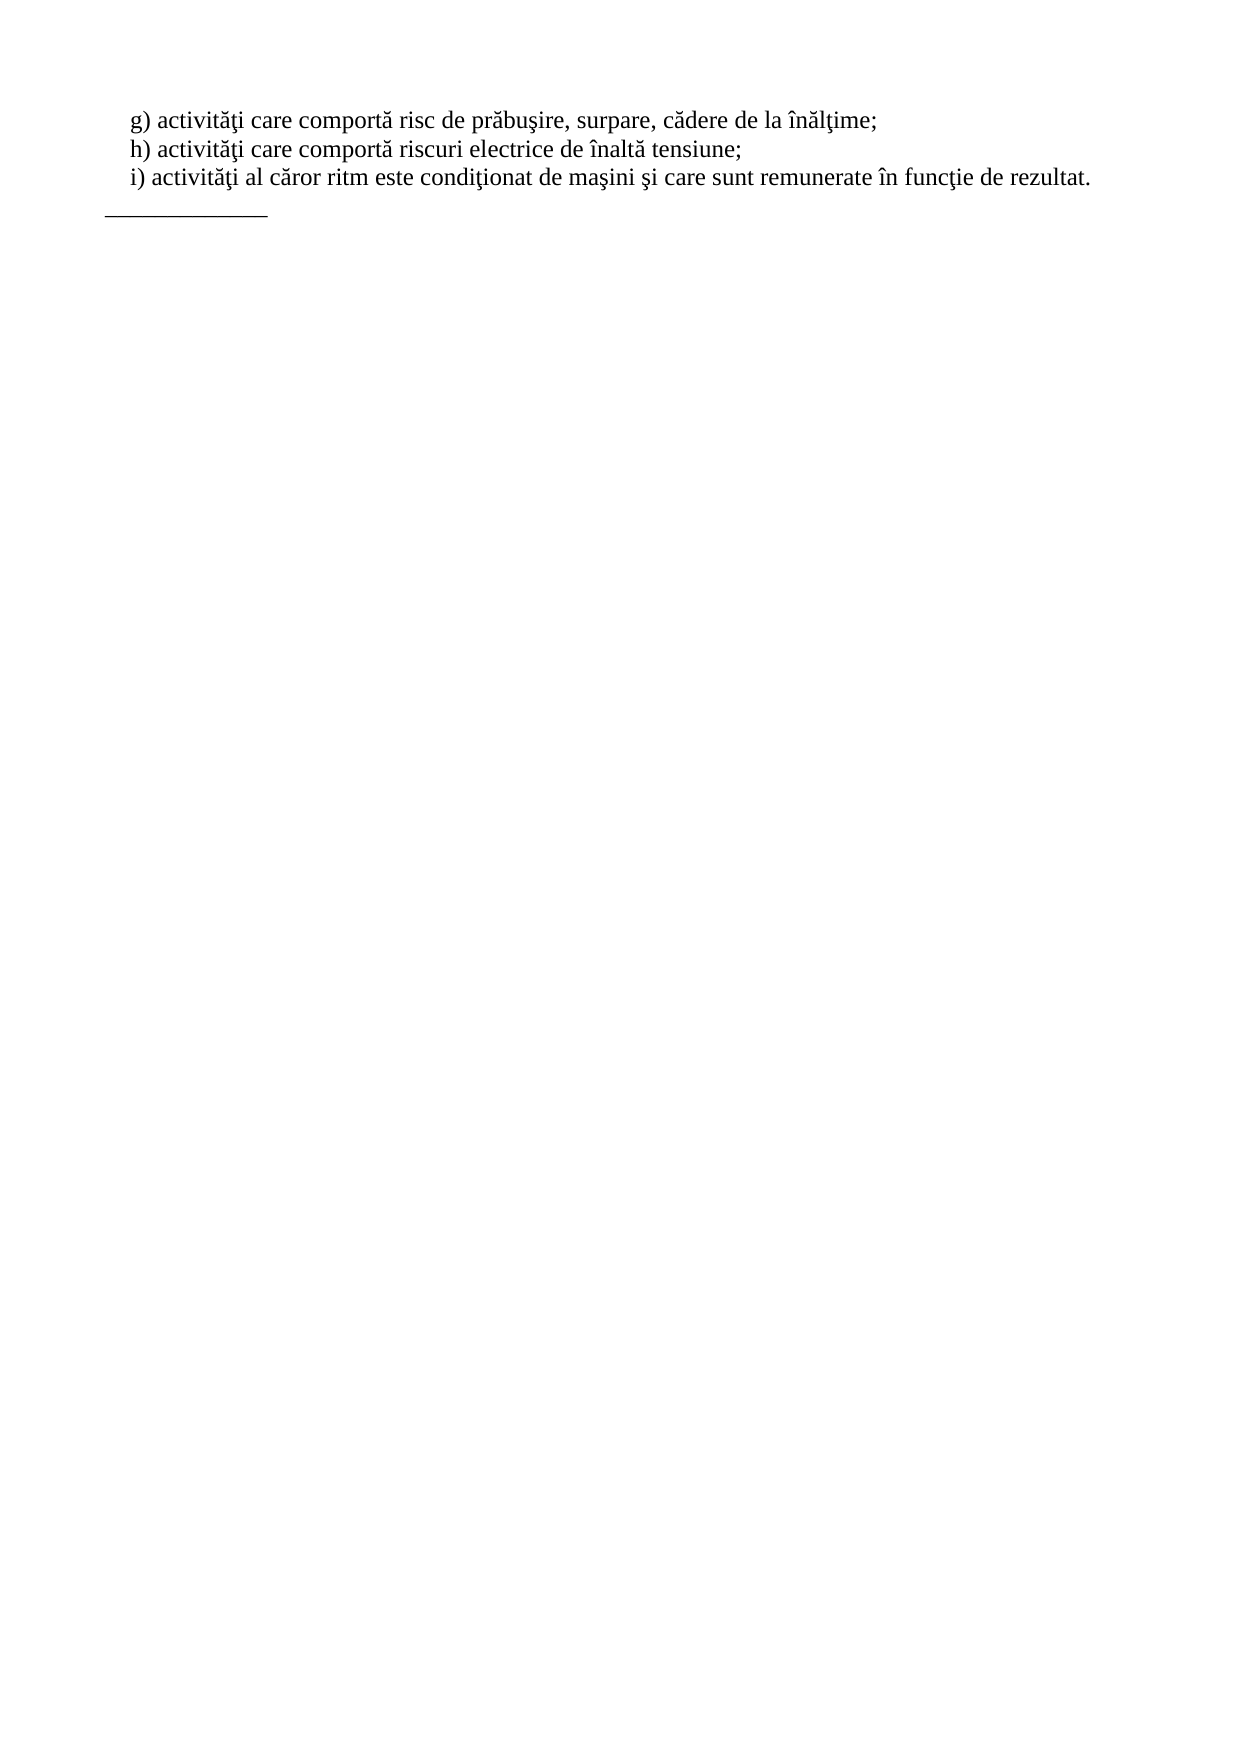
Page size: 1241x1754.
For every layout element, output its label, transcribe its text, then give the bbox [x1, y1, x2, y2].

text g) activităţi care comportă risc de prăbuşire, surpare, cădere de la înălţime; [105, 105, 1165, 134]
text h) activităţi care comportă riscuri electrice de înaltă tensiune; [105, 134, 1165, 162]
text i) activităţi al căror ritm este condiţionat de maşini şi care sunt remunerate în funcţie de rezultat. [105, 162, 1165, 191]
text _____________ [105, 191, 1165, 220]
